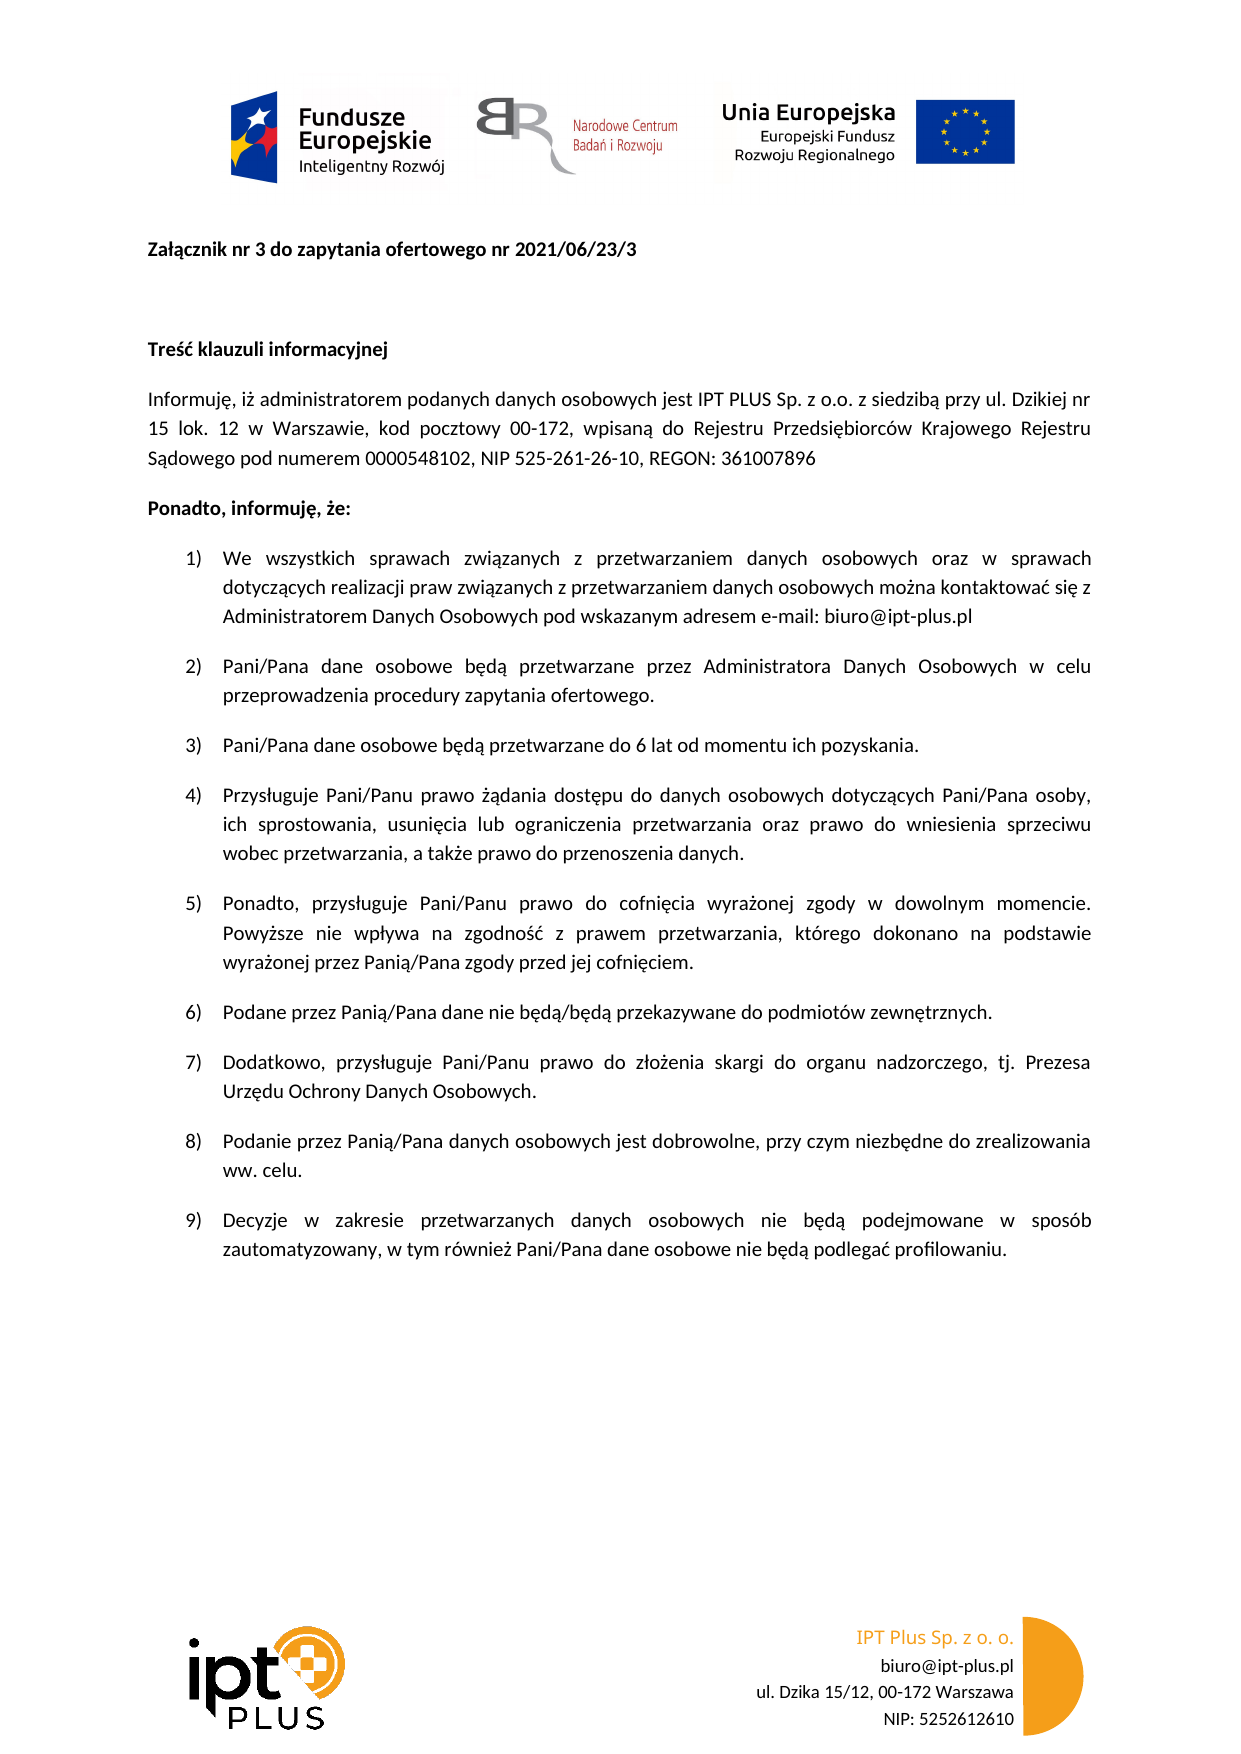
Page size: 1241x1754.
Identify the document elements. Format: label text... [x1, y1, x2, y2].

list Pani/Pana dane osobowe będą przetwarzane do 6 lat od momentu ich pozyskania. [185, 732, 1093, 758]
list Decyzje w zakresie przetwarzanych danych osobowych nie będą podejmowane w sposób zautomatyzowany, w tym również Pani/Pana dane osobowe nie będą podlegać profilowaniu. [185, 1207, 1093, 1262]
list We wszystkich sprawach związanych z przetwarzaniem danych osobowych oraz w sprawach dotyczących realizacji praw związanych z przetwarzaniem danych osobowych można kontaktować się z Administratorem Danych Osobowych pod wskazanym adresem e-mail: biuro@ipt-plus.pl [185, 545, 1093, 628]
list Pani/Pana dane osobowe będą przetwarzane przez Administratora Danych Osobowych w celu przeprowadzenia procedury zapytania ofertowego. [185, 653, 1093, 708]
text Ponadto, informuję, że: [148, 495, 1093, 520]
text Treść klauzuli informacyjnej [148, 336, 1093, 362]
list Dodatkowo, przysługuje Pani/Panu prawo do złożenia skargi do organu nadzorczego, tj. Prezesa Urzędu Ochrony Danych Osobowych. [185, 1049, 1093, 1103]
text Informuję, iż administratorem podanych danych osobowych jest IPT PLUS Sp. z o.o. z siedzibą przy ul. Dzikiej nr 15 lok. 12 w Warszawie, kod pocztowy 00-172, wpisaną do Rejestru Przedsiębiorców Krajowego Rejestru Sądowego pod numerem 0000548102, NIP 525-261-26-10, REGON: 361007896 [148, 386, 1093, 470]
picture [161, 1600, 374, 1754]
picture [221, 73, 1024, 205]
list Podanie przez Panią/Pana danych osobowych jest dobrowolne, przy czym niezbędne do zrealizowania ww. celu. [185, 1128, 1093, 1183]
list Podane przez Panią/Pana dane nie będą/będą przekazywane do podmiotów zewnętrznych. [185, 999, 1093, 1024]
text Załącznik nr 3 do zapytania ofertowego nr 2021/06/23/3 [148, 236, 1093, 262]
list Ponadto, przysługuje Pani/Panu prawo do cofnięcia wyrażonej zgody w dowolnym momencie. Powyższe nie wpływa na zgodność z prawem przetwarzania, którego dokonano na podstawie wyrażonej przez Panią/Pana zgody przed jej cofnięciem. [185, 891, 1093, 974]
list Przysługuje Pani/Panu prawo żądania dostępu do danych osobowych dotyczących Pani/Pana osoby, ich sprostowania, usunięcia lub ograniczenia przetwarzania oraz prawo do wniesienia sprzeciwu wobec przetwarzania, a także prawo do przenoszenia danych. [185, 782, 1093, 866]
